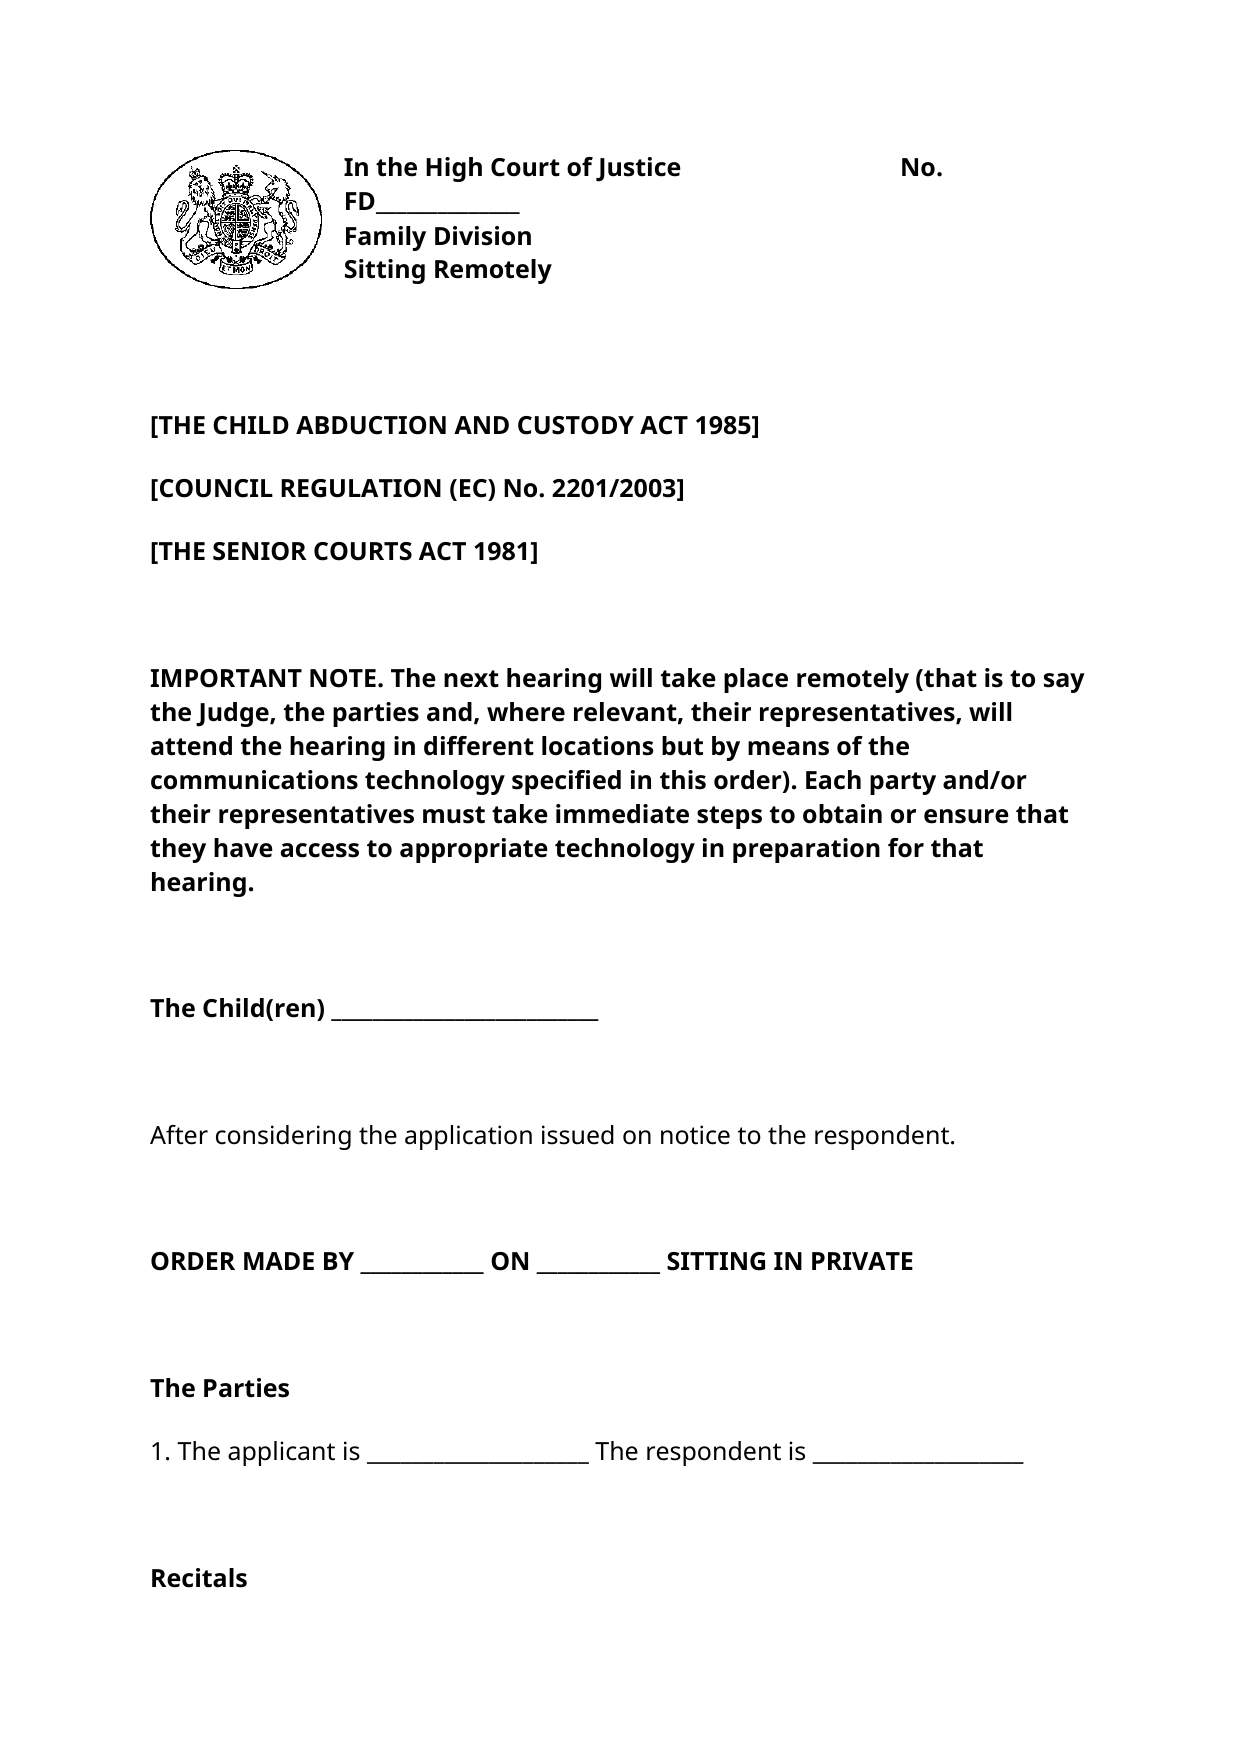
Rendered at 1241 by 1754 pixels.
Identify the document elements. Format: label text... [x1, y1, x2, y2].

text [THE SENIOR COURTS ACT 1981] [150, 534, 1090, 568]
text 1. The applicant is ____________________ The respondent is ___________________ [150, 1434, 1090, 1468]
text The Parties [150, 1371, 1090, 1404]
text Family Division Sitting Remotely [325, 218, 1090, 286]
text In the High Court of Justice No. FD______________ [325, 150, 1090, 218]
text The Child(ren) __________________________ [150, 991, 1090, 1025]
text ORDER MADE BY ____________ ON ____________ SITTING IN PRIVATE [150, 1244, 1090, 1278]
text [COUNCIL REGULATION (EC) No. 2201/2003] [150, 471, 1090, 505]
text IMPORTANT NOTE. The next hearing will take place remotely (that is to say the Judge, the parties and, where relevant, their representatives, will attend the hearing in different locations but by means of the communications technology specified in this order). Each party and/or their representatives must take immediate steps to obtain or ensure that they have access to appropriate technology in preparation for that hearing. [150, 660, 1090, 899]
text [THE CHILD ABDUCTION AND CUSTODY ACT 1985] [150, 407, 1090, 441]
picture [150, 150, 325, 289]
text Recitals [150, 1560, 1090, 1594]
text After considering the application issued on notice to the respondent. [150, 1118, 1090, 1152]
